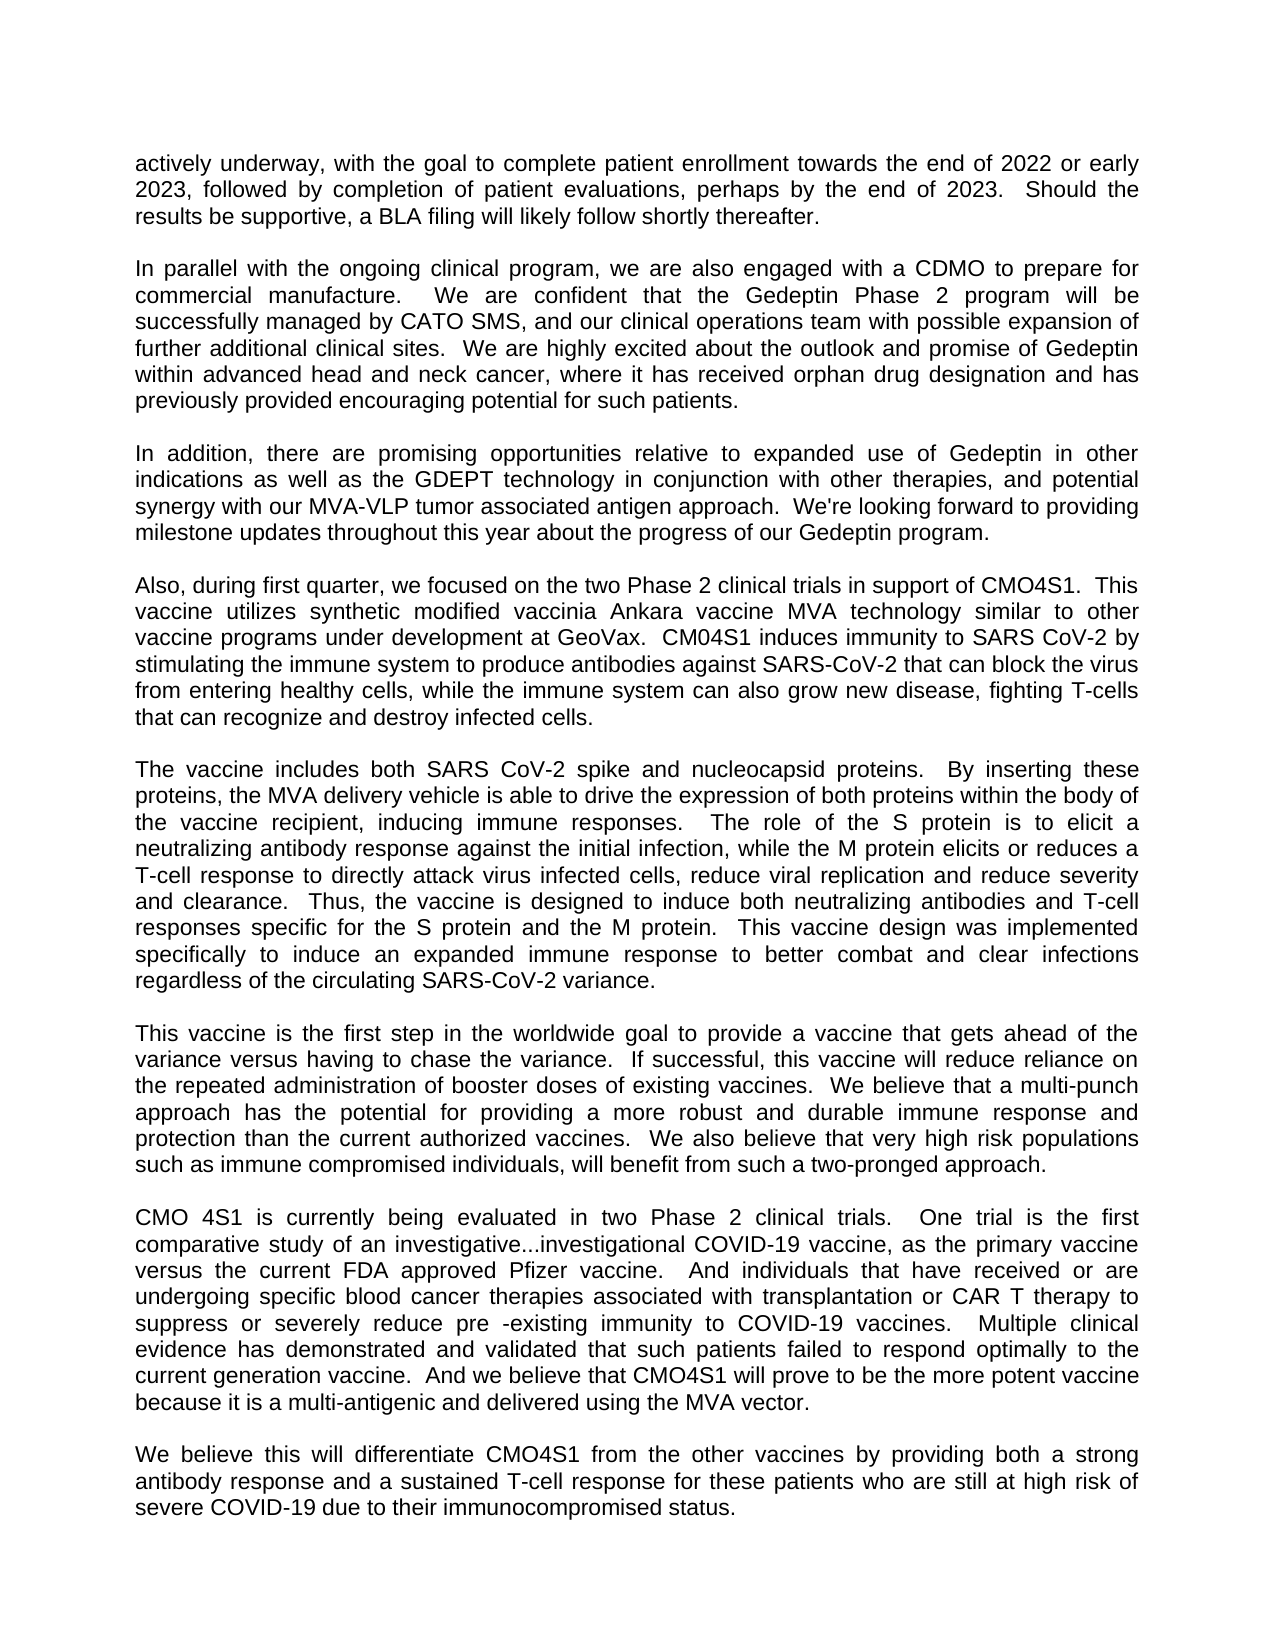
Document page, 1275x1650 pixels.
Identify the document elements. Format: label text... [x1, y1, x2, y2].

text CMO 4S1 is currently being evaluated in two Phase 2 clinical trials. One trial is the first comparative study of an investigative...investigational COVID-19 vaccine, as the primary vaccine versus the current FDA approved Pfizer vaccine. And individuals that have received or are undergoing specific blood cancer therapies associated with transplantation or CAR T therapy to suppress or severely reduce pre -existing immunity to COVID-19 vaccines. Multiple clinical evidence has demonstrated and validated that such patients failed to respond optimally to the current generation vaccine. And we believe that CMO4S1 will prove to be the more potent vaccine because it is a multi-antigenic and delivered using the MVA vector. [135, 1204, 1140, 1415]
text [135, 150, 1140, 229]
text This vaccine is the first step in the worldwide goal to provide a vaccine that gets ahead of the variance versus having to chase the variance. If successful, this vaccine will reduce reliance on the repeated administration of booster doses of existing vaccines. We believe that a multi-punch approach has the potential for providing a more robust and durable immune response and protection than the current authorized vaccines. We also believe that very high risk populations such as immune compromised individuals, will benefit from such a two-pronged approach. [135, 1020, 1140, 1178]
text In parallel with the ongoing clinical program, we are also engaged with a CDMO to prepare for commercial manufacture. We are confident that the Gedeptin Phase 2 program will be successfully managed by CATO SMS, and our clinical operations team with possible expansion of further additional clinical sites. We are highly excited about the outlook and promise of Gedeptin within advanced head and neck cancer, where it has received orphan drug designation and has previously provided encouraging potential for such patients. [135, 255, 1140, 413]
text The vaccine includes both SARS CoV-2 spike and nucleocapsid proteins. By inserting these proteins, the MVA delivery vehicle is able to drive the expression of both proteins within the body of the vaccine recipient, inducing immune responses. The role of the S protein is to elicit a neutralizing antibody response against the initial infection, while the M protein elicits or reduces a T-cell response to directly attack virus infected cells, reduce viral replication and reduce severity and clearance. Thus, the vaccine is designed to induce both neutralizing antibodies and T-cell responses specific for the S protein and the M protein. This vaccine design was implemented specifically to induce an expanded immune response to better combat and clear infections regardless of the circulating SARS-CoV-2 variance. [135, 756, 1140, 993]
text We believe this will differentiate CMO4S1 from the other vaccines by providing both a strong antibody response and a sustained T-cell response for these patients who are still at high risk of severe COVID-19 due to their immunocompromised status. [135, 1441, 1140, 1520]
text In addition, there are promising opportunities relative to expanded use of Gedeptin in other indications as well as the GDEPT technology in conjunction with other therapies, and potential synergy with our MVA-VLP tumor associated antigen approach. We're looking forward to providing milestone updates throughout this year about the progress of our Gedeptin program. [135, 440, 1140, 545]
text Also, during first quarter, we focused on the two Phase 2 clinical trials in support of CMO4S1. This vaccine utilizes synthetic modified vaccinia Ankara vaccine MVA technology similar to other vaccine programs under development at GeoVax. CM04S1 induces immunity to SARS CoV-2 by stimulating the immune system to produce antibodies against SARS-CoV-2 that can block the virus from entering healthy cells, while the immune system can also grow new disease, fighting T-cells that can recognize and destroy infected cells. [135, 572, 1140, 730]
